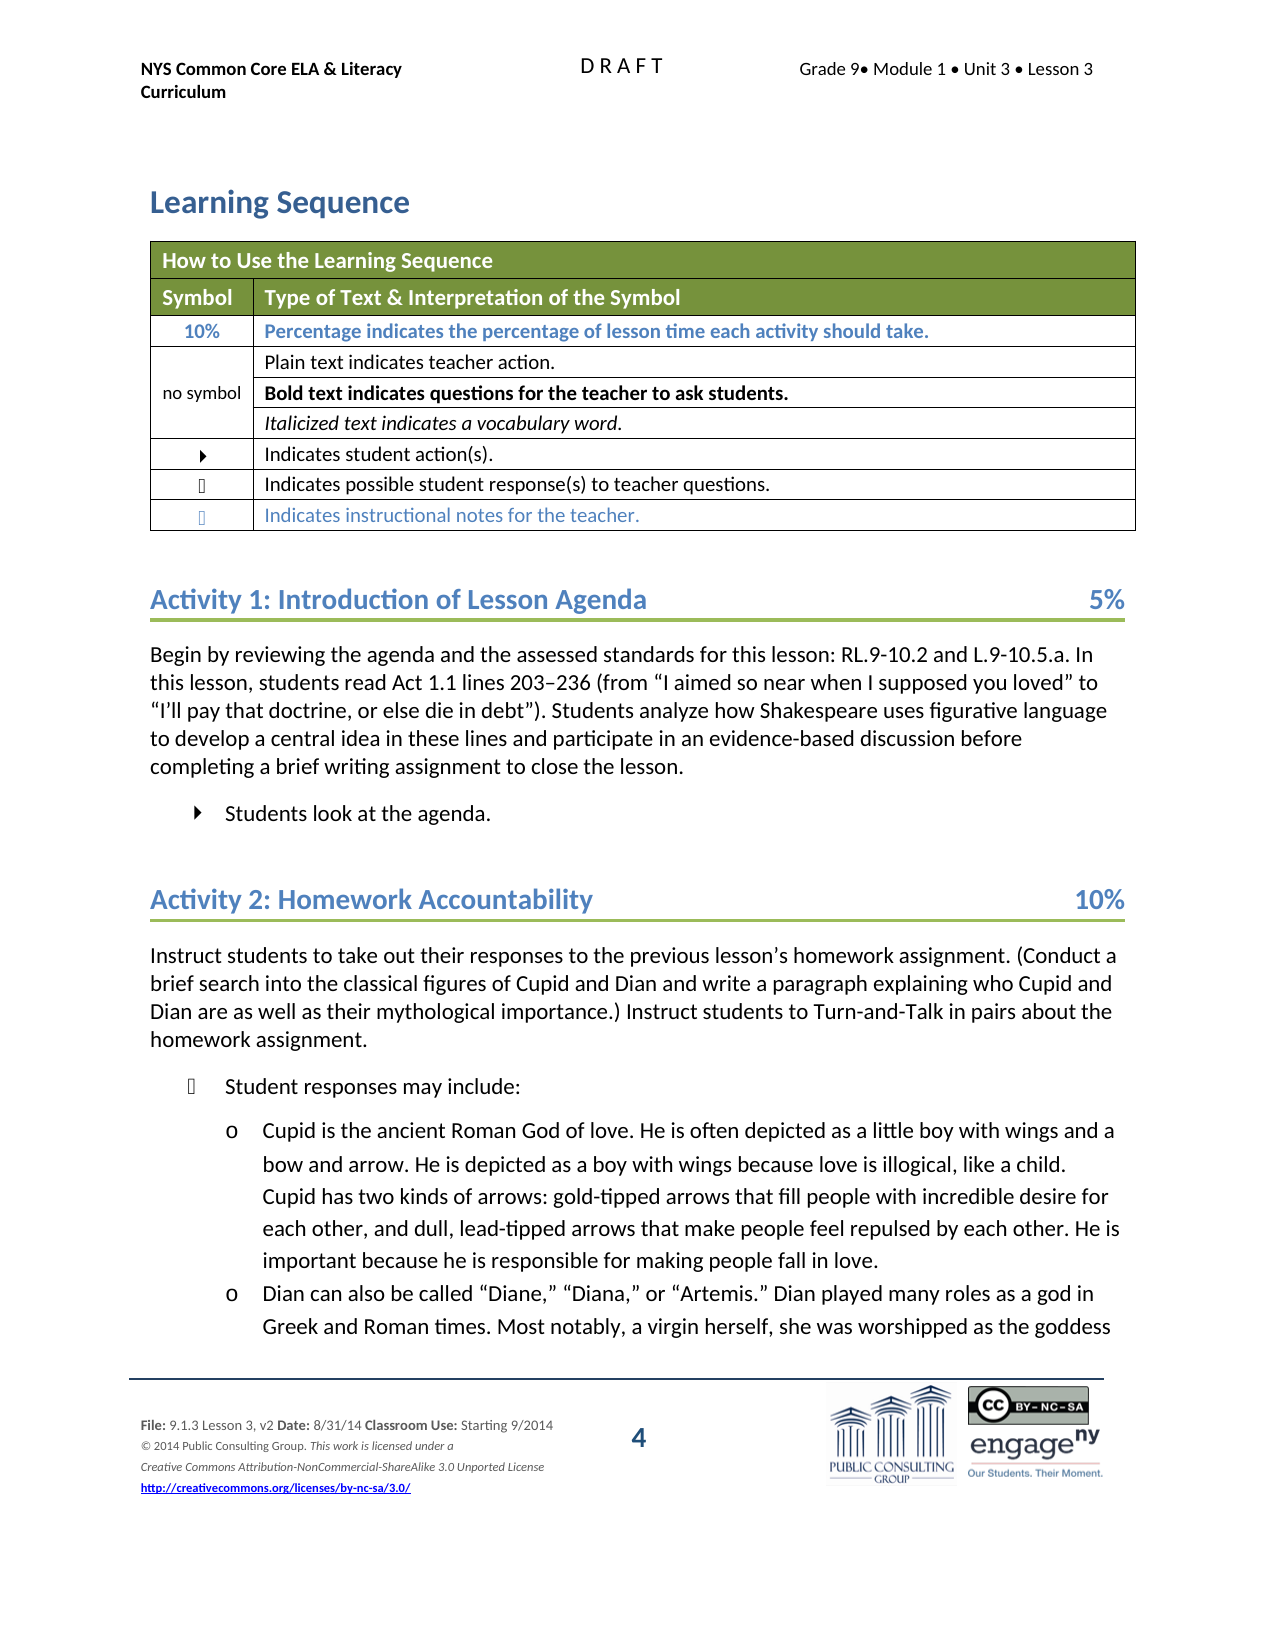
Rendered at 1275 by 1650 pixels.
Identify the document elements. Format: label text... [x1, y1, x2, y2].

table_cell no symbol [151, 347, 253, 438]
subtitle Learning Sequence [150, 181, 1125, 222]
text Activity 1: Introduction of Lesson Agenda 5% [150, 581, 1125, 618]
table_cell Plain text indicates teacher action. [254, 347, 1135, 377]
table_cell Symbol [151, 279, 253, 315]
table_cell 10% [151, 316, 253, 346]
text Instruct students to take out their responses to the previous lesson’s homework assignment. (Conduct a brief search into the classical figures of Cupid and Dian and write a paragraph explaining who Cupid and Dian are as well as their mythological importance.) Instruct students to Turn-and-Talk in pairs about the homework assignment. [150, 941, 1125, 1053]
picture [825, 1381, 1104, 1487]
table_cell Percentage indicates the percentage of lesson time each activity should take. [254, 316, 1135, 346]
text Cupid is the ancient Roman God of love. He is often depicted as a little boy with wings and a bow and arrow. He is depicted as a boy with wings because love is illogical, like a child. Cupid has two kinds of arrows: gold-tipped arrows that fill people with incredible desire for each other, and dull, lead-tipped arrows that make people feel repulsed by each other. He is important because he is responsible for making people fall in love. [225, 1117, 1125, 1274]
table_cell Type of Text & Interpretation of the Symbol [254, 279, 1135, 315]
list Students look at the agenda. [187, 799, 1125, 827]
table_header How to Use the Learning Sequence [151, 242, 1135, 278]
table_cell [151, 500, 253, 530]
table_cell Indicates possible student response(s) to teacher questions. [254, 470, 1135, 499]
text Student responses may include: [187, 1072, 1125, 1100]
text Activity 2: Homework Accountability 10% [150, 881, 1125, 919]
table_cell Italicized text indicates a vocabulary word. [254, 408, 1135, 438]
table_cell Indicates student action(s). [254, 439, 1135, 468]
table_cell [151, 470, 253, 499]
table_cell Indicates instructional notes for the teacher. [254, 500, 1135, 530]
table_cell [151, 439, 253, 468]
table_cell Bold text indicates questions for the teacher to ask students. [254, 378, 1135, 407]
text Begin by reviewing the agenda and the assessed standards for this lesson: RL.9-10.2 and L.9-10.5.a. In this lesson, students read Act 1.1 lines 203–236 (from “I aimed so near when I supposed you loved” to “I’ll pay that doctrine, or else die in debt”). Students analyze how Shakespeare uses figurative language to develop a central idea in these lines and participate in an evidence-based discussion before completing a brief writing assignment to close the lesson. [150, 640, 1125, 781]
